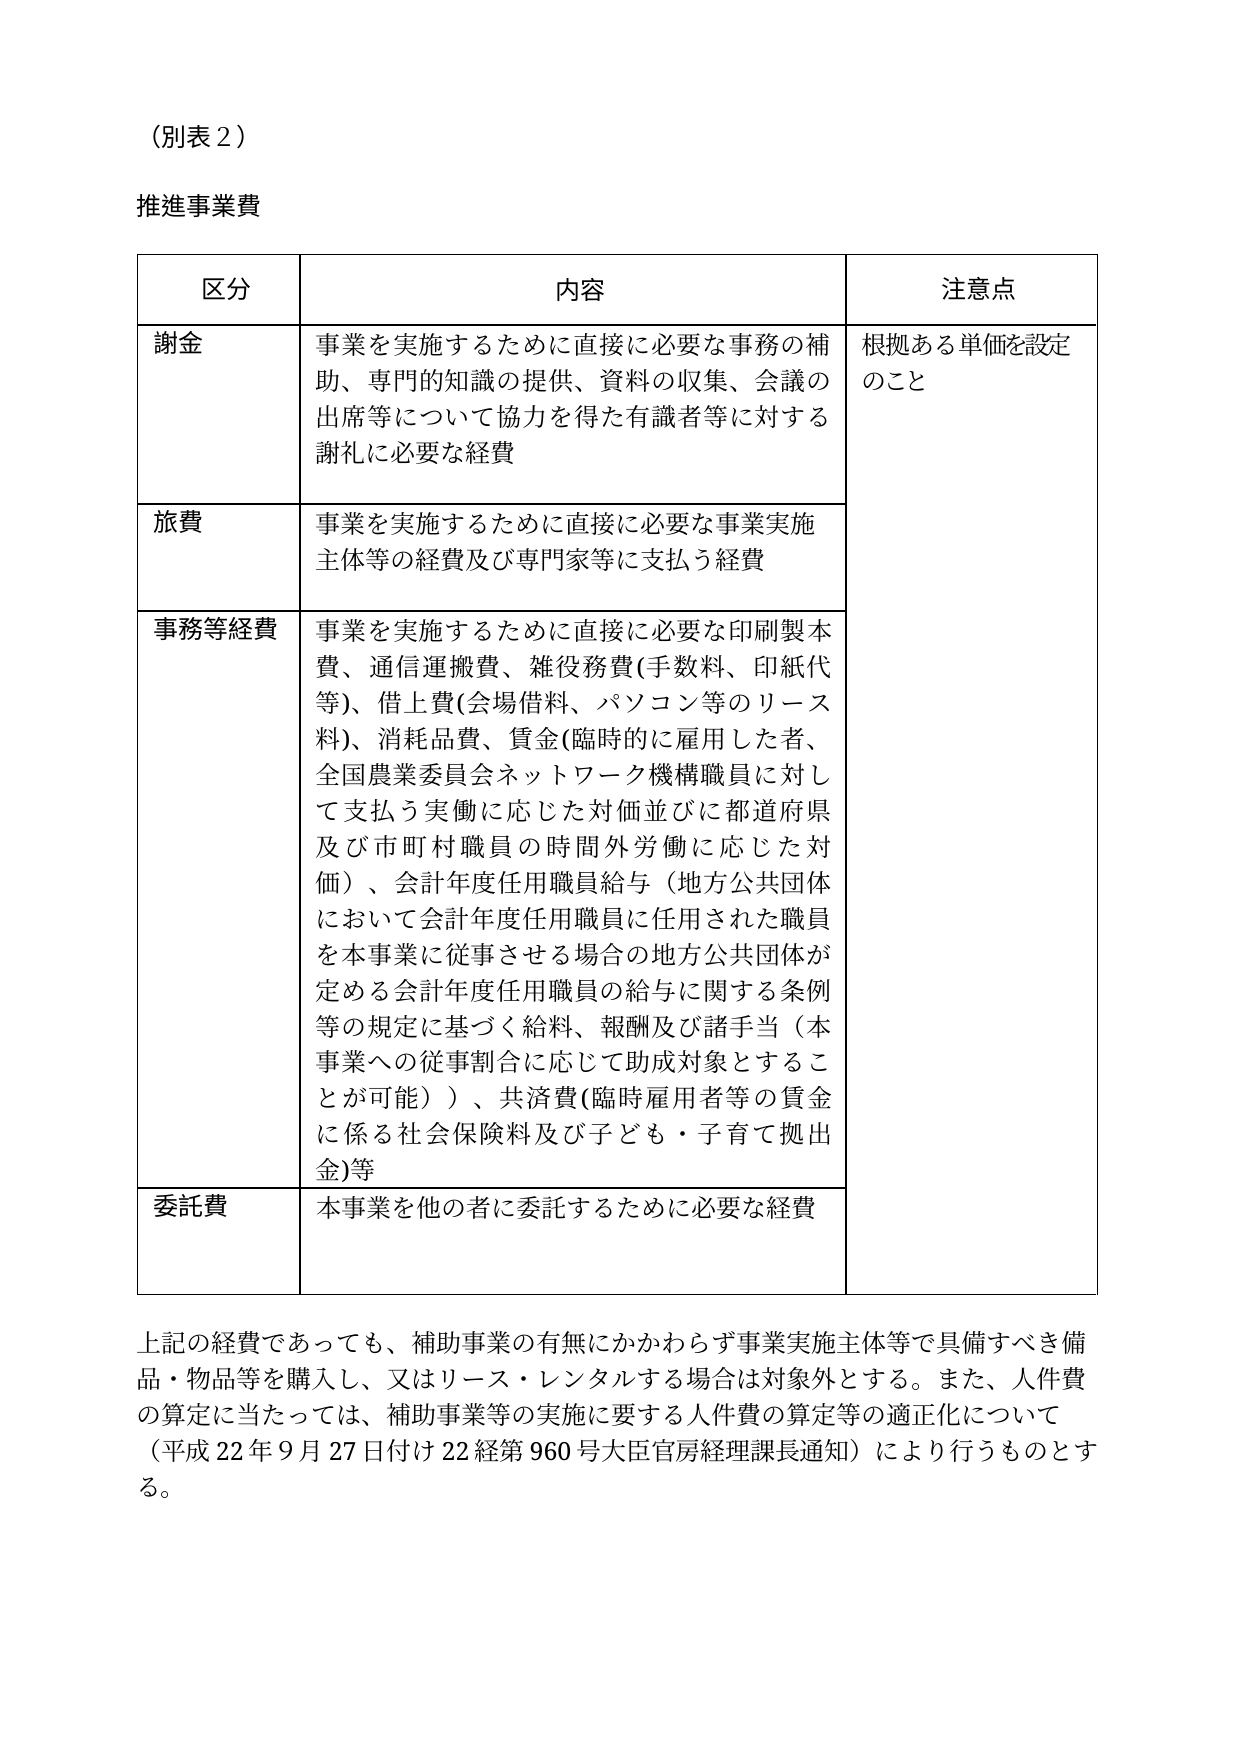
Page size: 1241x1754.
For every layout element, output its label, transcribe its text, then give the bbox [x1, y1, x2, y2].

table_cell 事業を実施するために直接に必要な事業実施主体等の経費及び専門家等に支払う経費 [301, 505, 845, 610]
table_cell 根 拠 あ る 単 価を設定のこと [847, 324, 1097, 1294]
table_header 区分 [138, 255, 299, 324]
table_cell 事業を実施するために直接に必要な印刷製本費、通信運搬費、雑役務費(手数料、印紙代等)、借上費(会場借料、パソコン等のリース料)、消耗品費、賃金(臨時的に雇用した者、全国農業委員会ネットワーク機構職員に対して支払う実働に応じた対価並びに都道府県及び市町村職員の時間外労働に応じた対価）、会計年度任用職員給与（地方公共団体において会計年度任用職員に任用された職員を本事業に従事させる場合の地方公共団体が定める会計年度任用職員の給与に関する条例等の規定に基づく給料、報酬及び諸手当（本事業への従事割合に応じて助成対象とすることが可能））、共済費(臨時雇用者等の賃金に係る社会保険料及び子ども・子育て拠出金)等 [301, 612, 845, 1187]
table_cell 事業を実施するために直接に必要な事務の補助、専門的知識の提供、資料の収集、会議の出席等について協力を得た有識者等に対する謝礼に必要な経費 [301, 326, 845, 503]
table_cell 委託費 [138, 1189, 299, 1294]
table_header 内容 [301, 255, 845, 324]
table_cell 本事業を他の者に委託するために必要な経費 [301, 1189, 845, 1294]
text 上記の経費であっても、補助事業の有無にかかわらず事業実施主体等で具備すべき備品・物品等を購入し、又はリース・レンタルする場合は対象外とする。また、人件費の算定に当たっては、補助事業等の実施に要する人件費の算定等の適正化について（平成22年９月27日付け22経第960号大臣官房経理課長通知）により行うものとする。 [136, 1324, 1104, 1503]
table_cell 謝金 [138, 326, 299, 503]
text 推進事業費 [136, 188, 1104, 222]
table_cell 事務等経費 [138, 612, 299, 1187]
table_cell 旅費 [138, 505, 299, 610]
table_header 注意点 [847, 255, 1097, 324]
text （別表２） [136, 118, 1104, 154]
